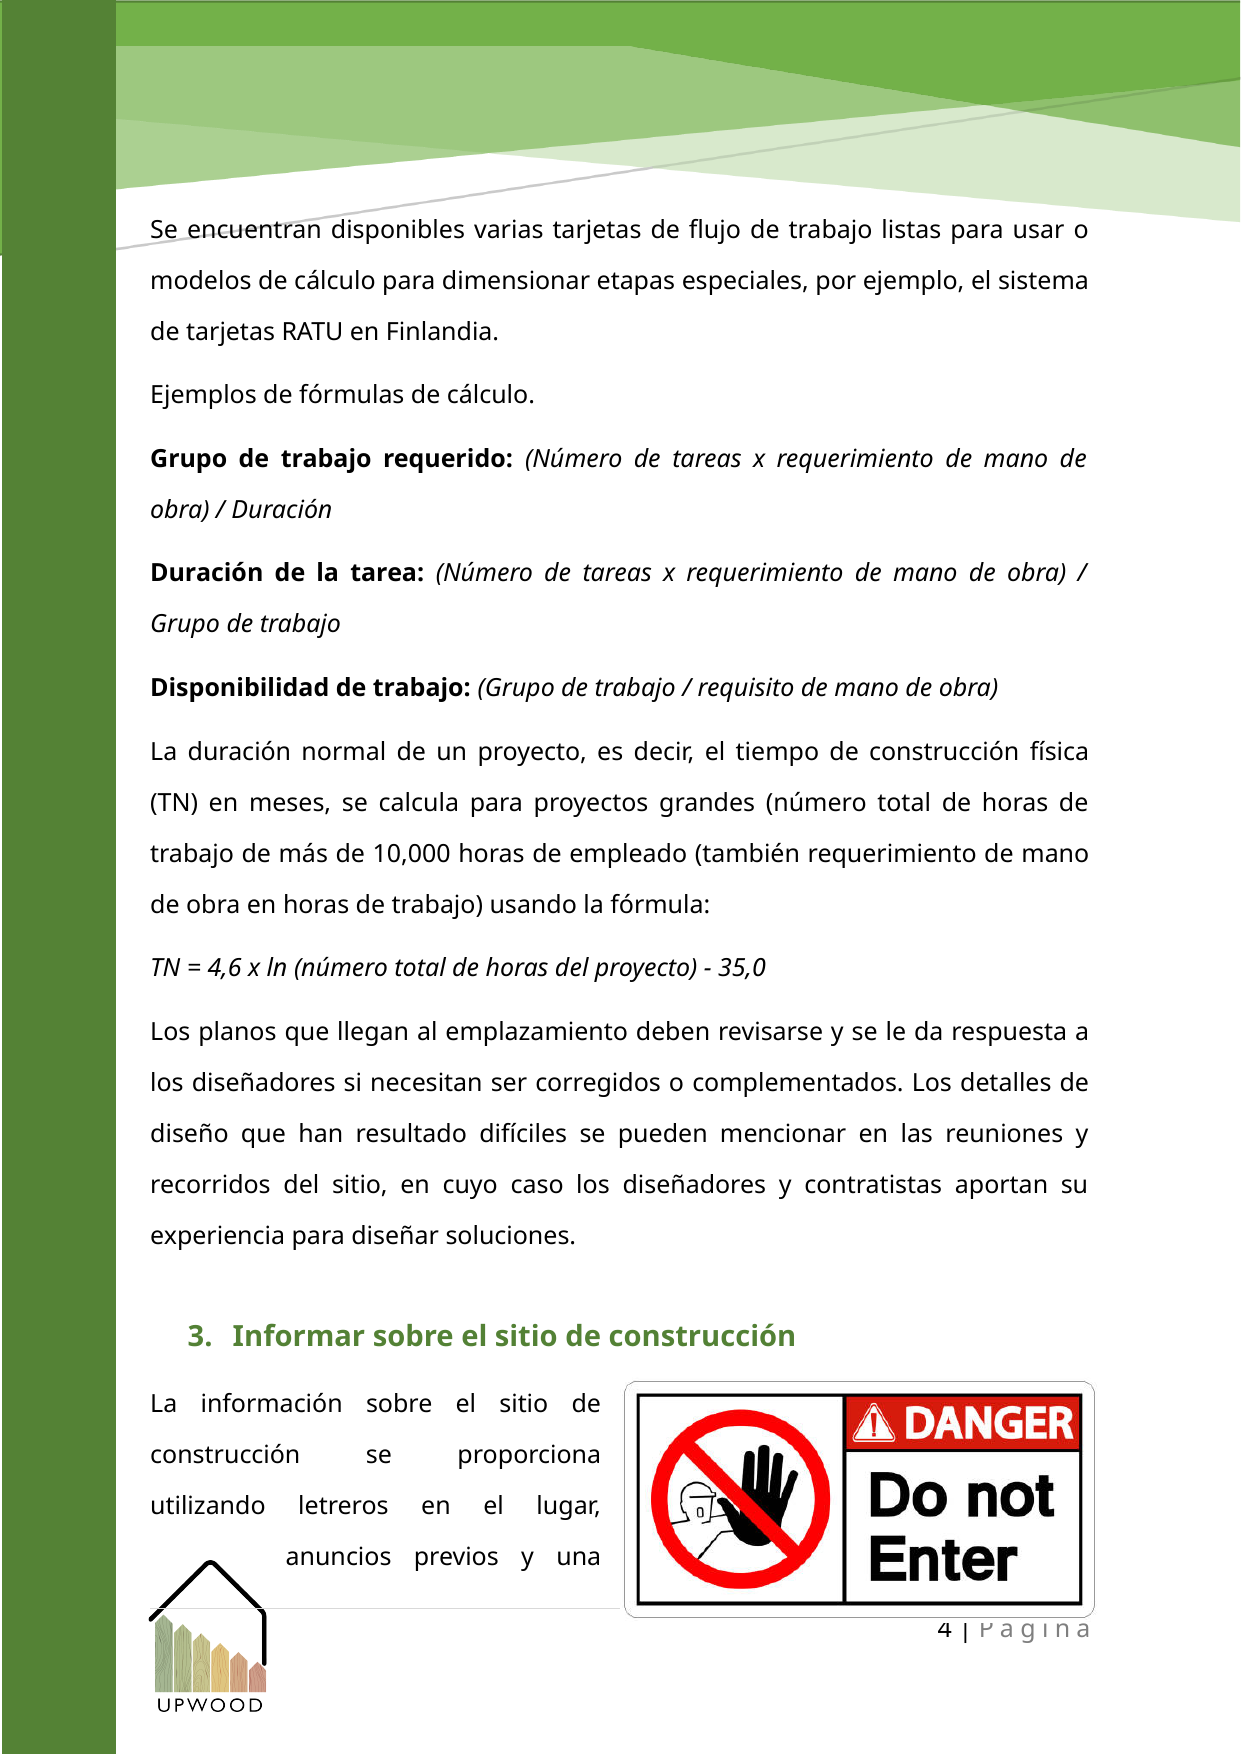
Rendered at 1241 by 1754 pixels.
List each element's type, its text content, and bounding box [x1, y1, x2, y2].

picture [116, 46, 1241, 283]
text Duración de la tarea: (Número de tareas x requerimiento de mano de obra) / Grupo de trabajo [150, 555, 1090, 640]
picture [148, 1560, 267, 1712]
picture [620, 1377, 1098, 1623]
text Disponibilidad de trabajo: (Grupo de trabajo / requisito de mano de obra) [150, 669, 1090, 704]
text TN = 4,6 x ln (número total de horas del proyecto) - 35,0 [150, 950, 1090, 984]
subtitle Informar sobre el sitio de construcción [187, 1315, 1090, 1355]
text Ejemplos de fórmulas de cálculo. [150, 377, 1090, 411]
text Los planos que llegan al emplazamiento deben revisarse y se le da respuesta a los diseñadores si necesitan ser corregidos o complementados. Los detalles de diseño que han resultado difíciles se pueden mencionar en las reuniones y recorridos del sitio, en cuyo caso los diseñadores y contratistas aportan su experiencia para diseñar soluciones. [150, 1013, 1090, 1252]
text Se encuentran disponibles varias tarjetas de flujo de trabajo listas para usar o modelos de cálculo para dimensionar etapas especiales, por ejemplo, el sistema de tarjetas RATU en Finlandia. [150, 211, 1090, 347]
text Grupo de trabajo requerido: (Número de tareas x requerimiento de mano de obra) / Duración [150, 440, 1090, 526]
text La duración normal de un proyecto, es decir, el tiempo de construcción física (TN) en meses, se calcula para proyectos grandes (número total de horas de trabajo de más de 10,000 horas de empleado (también requerimiento de mano de obra en horas de trabajo) usando la fórmula: [150, 733, 1090, 920]
